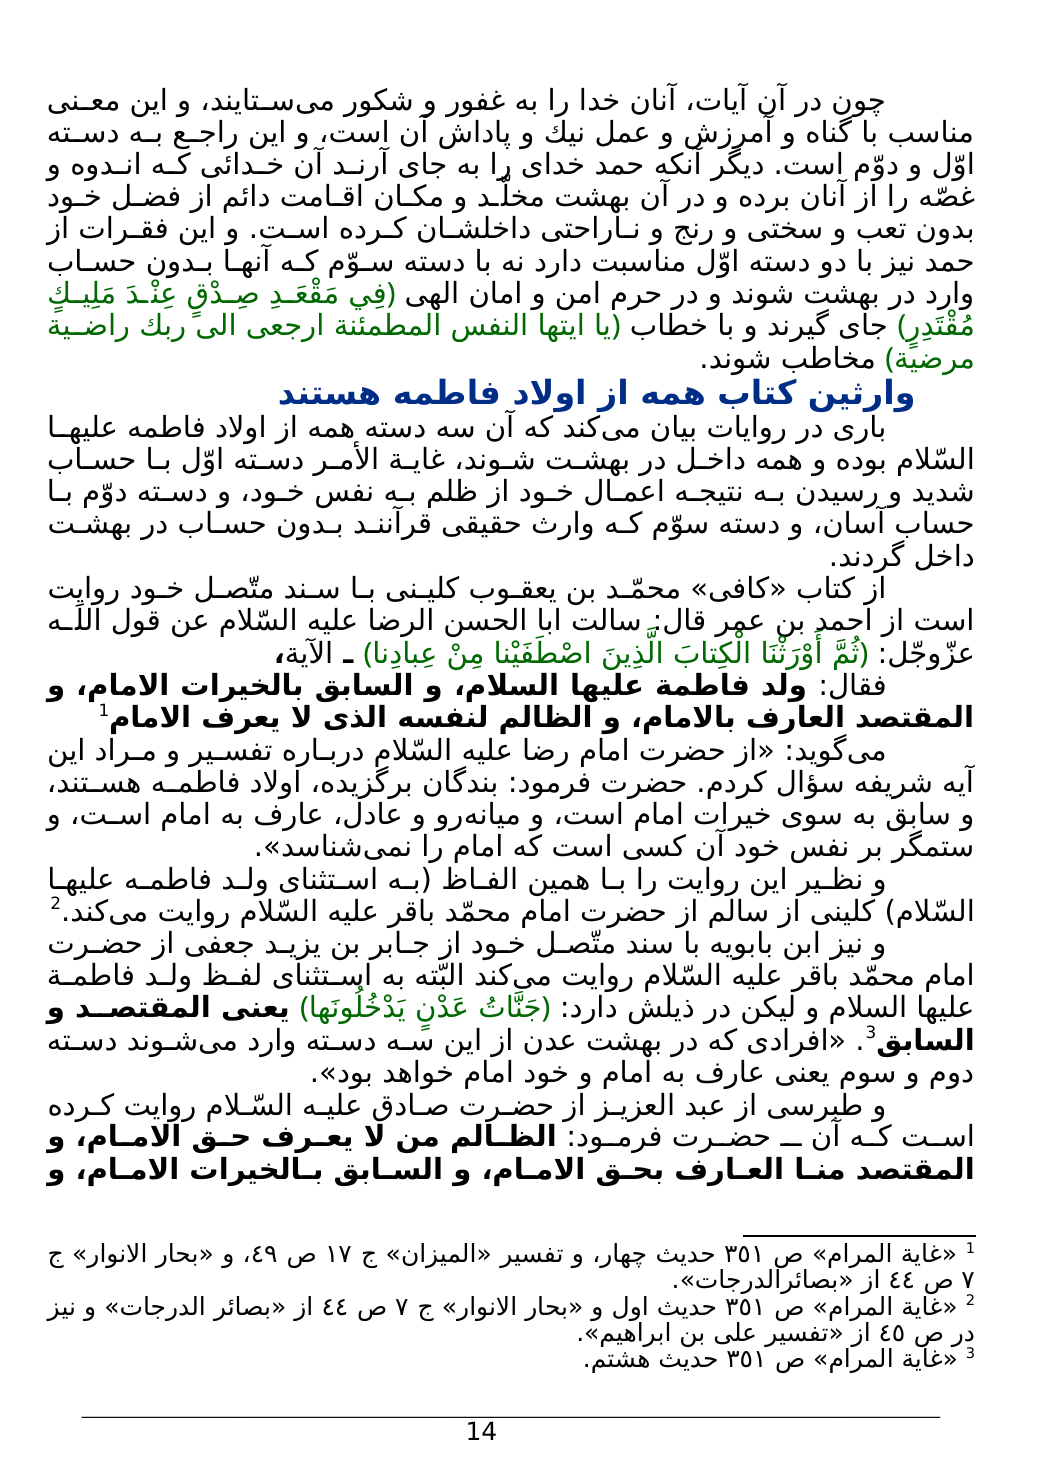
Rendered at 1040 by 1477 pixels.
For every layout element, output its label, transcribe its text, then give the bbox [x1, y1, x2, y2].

text چون در آن آیات، آنان خدا را به غفور و شكور می‌ستایند، و این معنی مناسب با گناه و آمرزش و عمل نیك و پاداش آن است، و این راجع به دسته اوّل و دوّم است. دیگر آنكه حمد خدای را به جای آرند آن خدائی كه اندوه و غصّه را از آنان برده و در آن بهشت مخلّد و مكان اقامت دائم از فضل خود بدون تعب و سختی و رنج و ناراحتی داخلشان كرده است. و این فقرات از حمد نیز با دو دسته اوّل مناسبت دارد نه با دسته سوّم كه آنها بدون حساب وارد در بهشت شوند و در حرم امن و امان الهی‌ ﴿فِي مَقْعَدِ صِدْقٍ عِنْدَ مَلِيكٍ مُقْتَدِرٍ﴾ جای گیرند و با خطاب ﴿یا ایتها النفس المطمئنة ارجعی الی ربك راضیة مرضیة﴾ مخاطب شوند. [47, 84, 975, 375]
text فقال: ولد فاطمة عليها السلام، و السابق بالخيرات الامام، و المقتصد العارف بالامام، و الظالم لنفسه الذی لا يعرف الامام‌ [47, 670, 975, 734]
text باری در روایات بیان می‌كند كه آن سه دسته همه از اولاد فاطمه علیها السّلام بوده و همه داخل در بهشت شوند، غایة الأمر دسته اوّل با حساب شدید و رسیدن به نتیجه اعمال خود از ظلم به نفس خود، و دسته دوّم با حساب آسان، و دسته سوّم كه وارث حقیقی قرآنند بدون حساب در بهشت داخل گردند. [47, 412, 975, 573]
text و نظیر این روایت را با همین الفاظ (به استثنای ولد فاطمه علیها السّلام) كلینی از سالم از حضرت امام محمّد باقر علیه السّلام روایت می‌كند. [47, 863, 975, 928]
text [47, 1089, 975, 1186]
text از كتاب «كافی» محمّد بن یعقوب كلینی با سند متّصل خود روایت است از احمد بن عمر قال: سالت ابا الحسن الرضا عليه السّلام عن قول اللَه عزّوجّل: ﴿ثُمَّ أَوْرَثْنَا الْكِتابَ الَّذِينَ اصْطَفَيْنا مِنْ عِبادِنا﴾ ـ الآية، [47, 573, 975, 670]
text می‌گوید: «از حضرت امام رضا علیه السّلام درباره تفسیر و مراد این آیه شریفه سؤال كردم. حضرت فرمود: بندگان برگزیده، اولاد فاطمه هستند، و سابق به سوی خیرات امام است، و میانه‌رو و عادل، عارف به امام است، و ستمگر بر نفس خود آن كسی است كه امام را نمی‌شناسد». [47, 734, 975, 863]
subtitle وارثین كتاب همه از اولاد فاطمه هستند [106, 375, 916, 412]
text و نیز ابن بابویه با سند متّصل خود از جابر بن یزید جعفی از حضرت امام محمّد باقر علیه السّلام روایت می‌كند البّته به استثنای لفظ ولد فاطمة علیها السلام و لیكن در ذیلش دارد: ﴿جَنَّاتُ عَدْنٍ يَدْخُلُونَها﴾ يعنی المقتصد و السابق‌. «افرادی كه در بهشت عدن از این سه دسته وارد می‌شوند دسته دوم و سوم یعنی عارف به امام و خود امام خواهد بود». [47, 928, 975, 1089]
